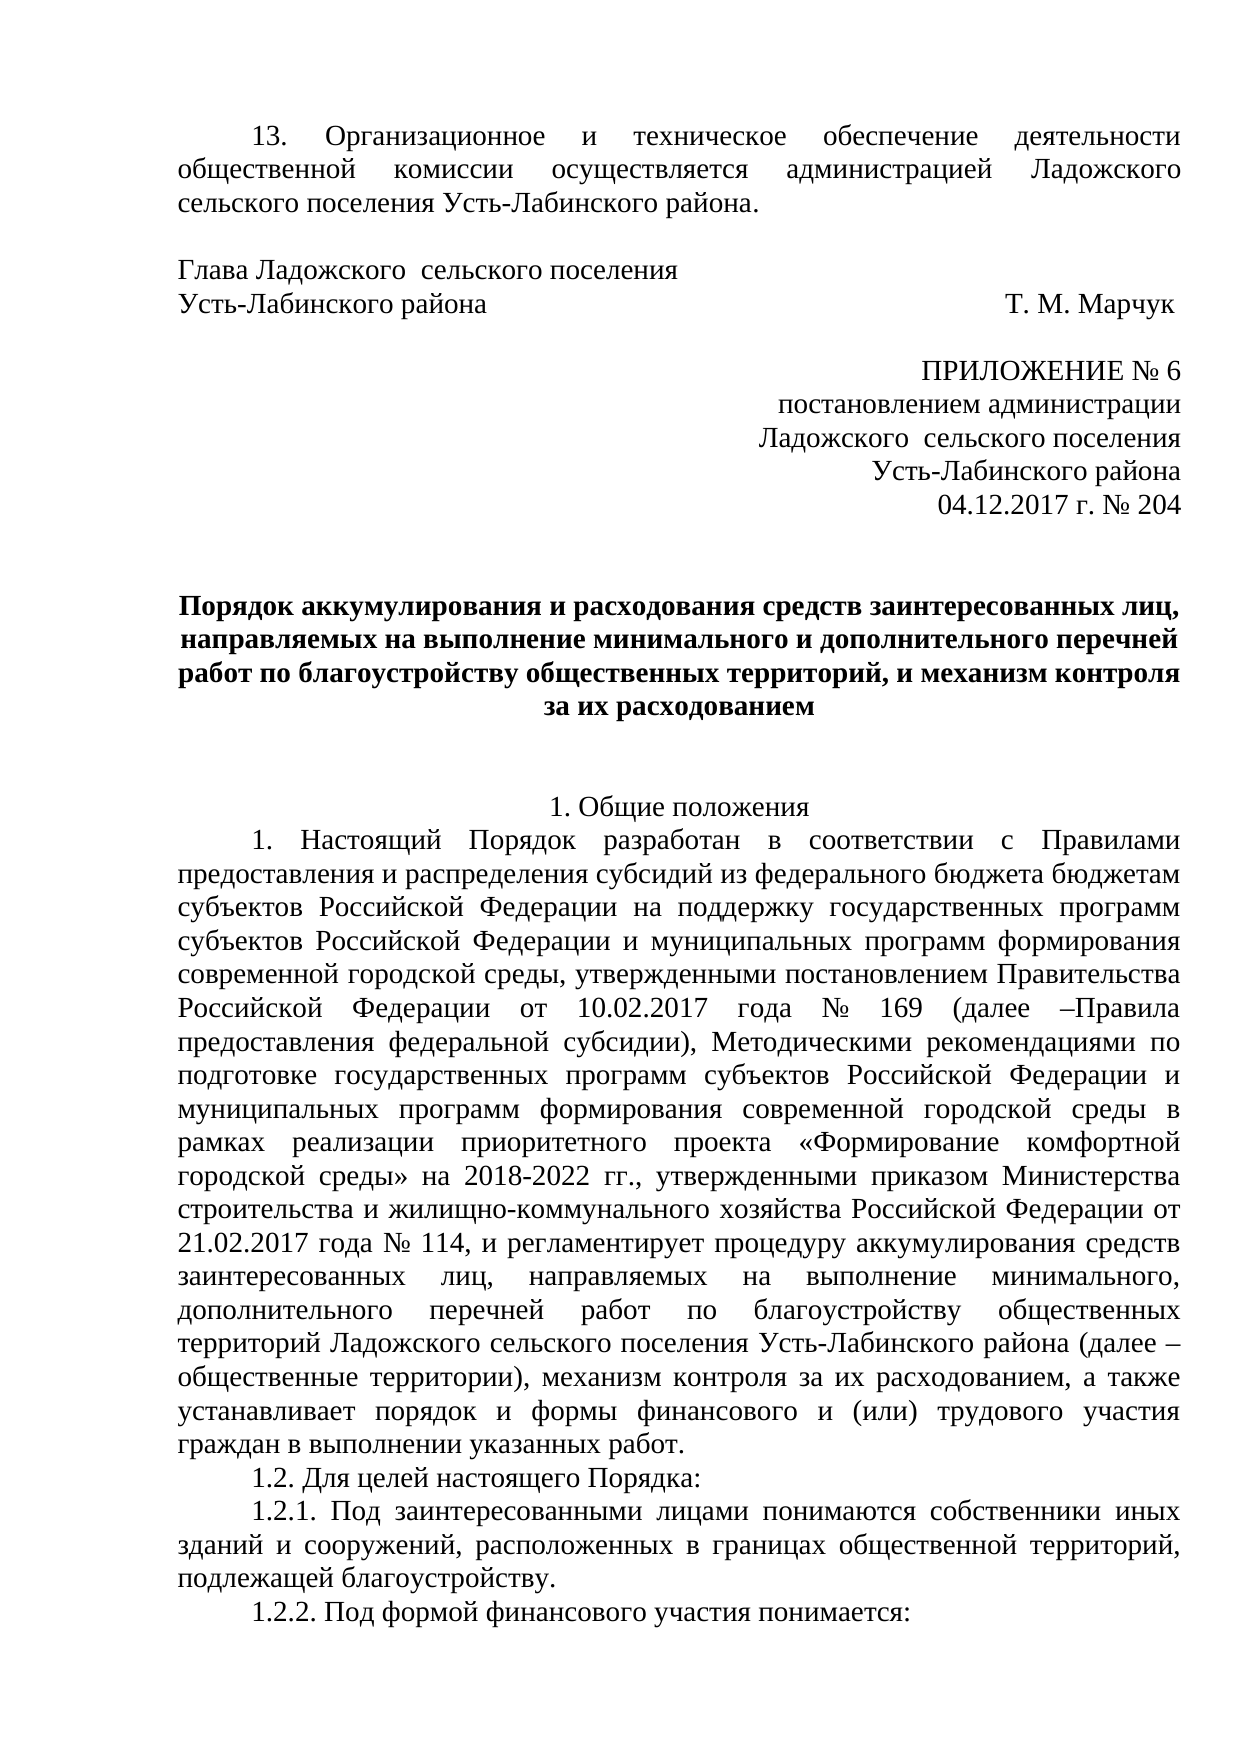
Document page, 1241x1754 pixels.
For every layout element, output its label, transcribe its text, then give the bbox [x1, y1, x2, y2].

text постановлением администрации [177, 386, 1181, 420]
text 1.2.1. Под заинтересованными лицами понимаются собственники иных зданий и сооружений, расположенных в границах общественной территорий, подлежащей благоустройству. [177, 1493, 1181, 1594]
text 1.2.2. Под формой финансового участия понимается: [177, 1594, 1181, 1627]
text Порядок аккумулирования и расходования средств заинтересованных лиц, направляемых на выполнение минимального и дополнительного перечней работ по благоустройству общественных территорий, и механизм контроля за их расходованием [177, 588, 1181, 722]
text Ладожского сельского поселения [177, 420, 1181, 453]
text ПРИЛОЖЕНИЕ № 6 [177, 353, 1181, 386]
text 1. Настоящий Порядок разработан в соответствии с Правилами предоставления и распределения субсидий из федерального бюджета бюджетам субъектов Российской Федерации на поддержку государственных программ субъектов Российской Федерации и муниципальных программ формирования современной городской среды, утвержденными постановлением Правительства Российской Федерации от 10.02.2017 года № 169 (далее –Правила предоставления федеральной субсидии), Методическими рекомендациями по подготовке государственных программ субъектов Российской Федерации и муниципальных программ формирования современной городской среды в рамках реализации приоритетного проекта «Формирование комфортной городской среды» на 2018-2022 гг., утвержденными приказом Министерства строительства и жилищно-коммунального хозяйства Российской Федерации от 21.02.2017 года № 114, и регламентирует процедуру аккумулирования средств заинтересованных лиц, направляемых на выполнение минимального, дополнительного перечней работ по благоустройству общественных территорий Ладожского сельского поселения Усть-Лабинского района (далее – общественные территории), механизм контроля за их расходованием, а также устанавливает порядок и формы финансового и (или) трудового участия граждан в выполнении указанных работ. [177, 822, 1181, 1460]
text 1. Общие положения [177, 789, 1181, 822]
text Глава Ладожского сельского поселения [177, 252, 1181, 286]
text 13. Организационное и техническое обеспечение деятельности общественной комиссии осуществляется администрацией Ладожского сельского поселения Усть-Лабинского района. [177, 118, 1181, 219]
text Усть-Лабинского района Т. М. Марчук [177, 286, 1181, 319]
text Усть-Лабинского района [177, 453, 1181, 487]
text 1.2. Для целей настоящего Порядка: [177, 1460, 1181, 1493]
text 04.12.2017 г. № 204 [177, 487, 1181, 521]
